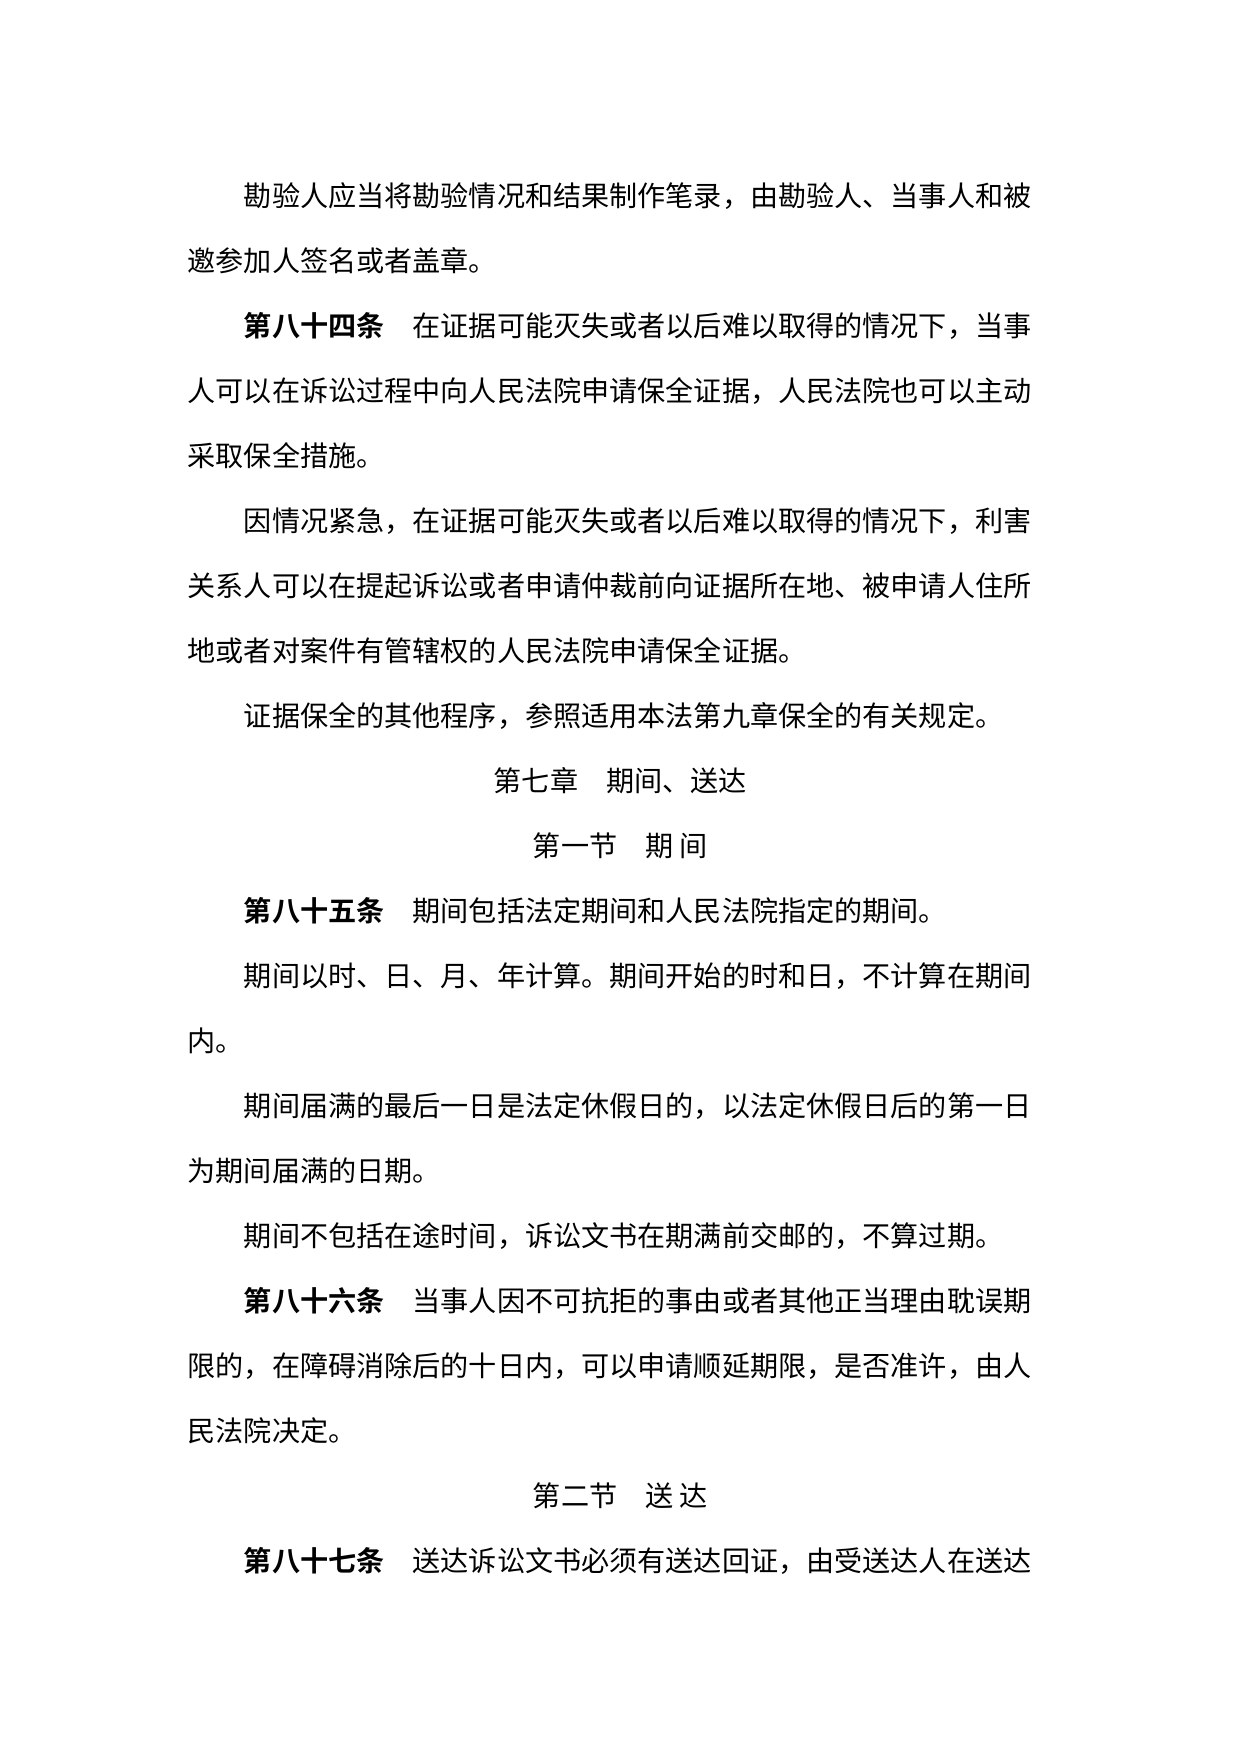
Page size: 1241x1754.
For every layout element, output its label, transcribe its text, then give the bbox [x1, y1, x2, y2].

text 因情况紧急，在证据可能灭失或者以后难以取得的情况下，利害关系人可以在提起诉讼或者申请仲裁前向证据所在地、被申请人住所地或者对案件有管辖权的人民法院申请保全证据。 [187, 487, 1053, 682]
text 第八十五条 期间包括法定期间和人民法院指定的期间。 [187, 877, 1053, 942]
text 期间不包括在途时间，诉讼文书在期满前交邮的，不算过期。 [187, 1202, 1053, 1267]
text 第二节 送 达 [187, 1462, 1053, 1527]
text 第八十六条 当事人因不可抗拒的事由或者其他正当理由耽误期限的，在障碍消除后的十日内，可以申请顺延期限，是否准许，由人民法院决定。 [187, 1267, 1053, 1462]
text 期间届满的最后一日是法定休假日的，以法定休假日后的第一日为期间届满的日期。 [187, 1072, 1053, 1202]
text 证据保全的其他程序，参照适用本法第九章保全的有关规定。 [187, 682, 1053, 747]
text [187, 1527, 1053, 1592]
text 第一节 期 间 [187, 812, 1053, 877]
text 第七章 期间、送达 [187, 747, 1053, 812]
text 期间以时、日、月、年计算。期间开始的时和日，不计算在期间内。 [187, 942, 1053, 1072]
text 勘验人应当将勘验情况和结果制作笔录，由勘验人、当事人和被邀参加人签名或者盖章。 [187, 162, 1053, 292]
text 第八十四条 在证据可能灭失或者以后难以取得的情况下，当事人可以在诉讼过程中向人民法院申请保全证据，人民法院也可以主动采取保全措施。 [187, 292, 1053, 487]
